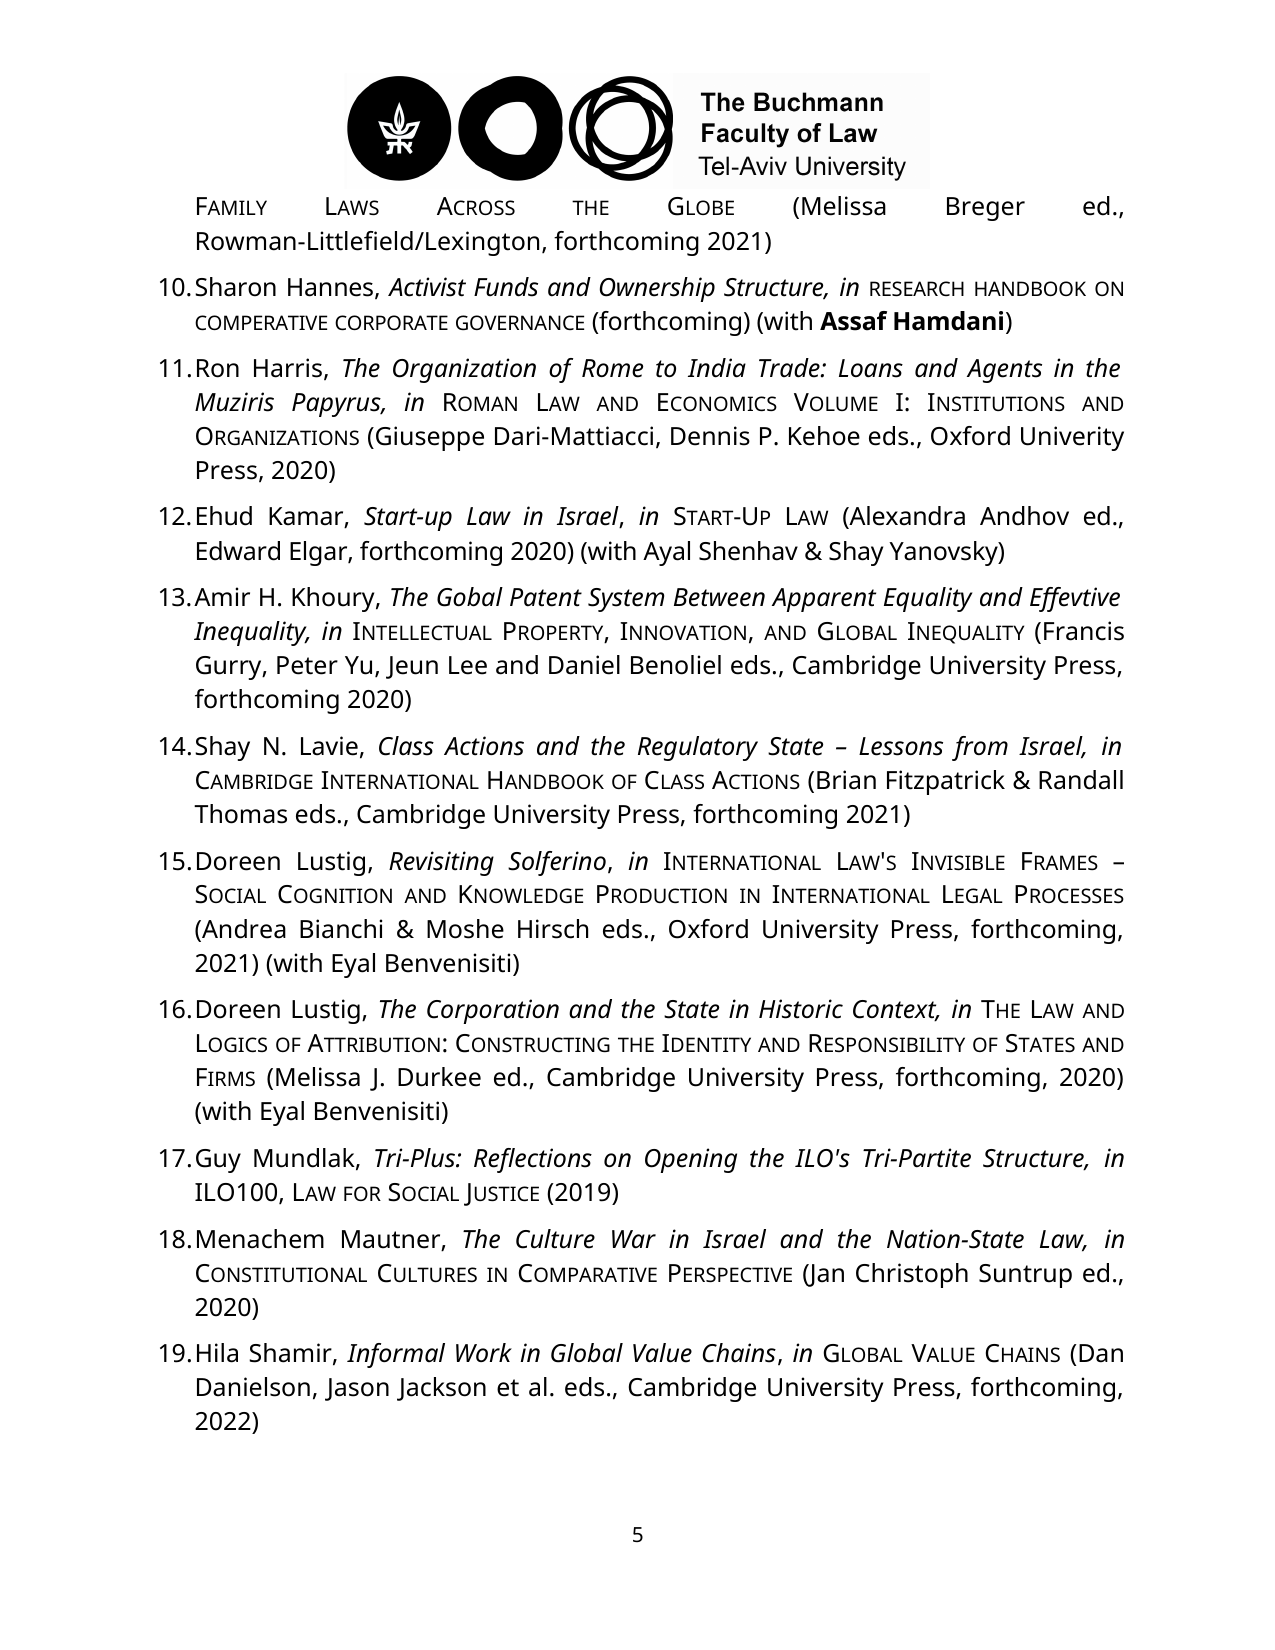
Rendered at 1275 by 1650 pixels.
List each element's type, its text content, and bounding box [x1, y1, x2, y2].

list Guy Mundlak, Tri-Plus: Reflections on Opening the ILO's Tri-Partite Structure, in ILO100, Law for Social Justice (2019) [157, 1141, 1125, 1209]
list Amir H. Khoury, The Gobal Patent System Between Apparent Equality and Effevtive Inequality, in Intellectual Property, Innovation, and Global Inequality (Francis Gurry, Peter Yu, Jeun Lee and Daniel Benoliel eds., Cambridge University Press, forthcoming 2020) [157, 580, 1125, 716]
list Doreen Lustig, The Corporation and the State in Historic Context, in The Law and Logics of Attribution: Constructing the Identity and Responsibility of States and Firms (Melissa J. Durkee ed., Cambridge University Press, forthcoming, 2020) (with Eyal Benvenisiti) [157, 992, 1125, 1128]
list Doreen Lustig, Revisiting Solferino, in International Law's Invisible Frames – Social Cognition and Knowledge Production in International Legal Processes (Andrea Bianchi & Moshe Hirsch eds., Oxford University Press, forthcoming, 2021) (with Eyal Benvenisiti) [157, 843, 1125, 979]
list Shay N. Lavie, Class Actions and the Regulatory State – Lessons from Israel, in Cambridge International Handbook of Class Actions (Brian Fitzpatrick & Randall Thomas eds., Cambridge University Press, forthcoming 2021) [157, 728, 1125, 831]
list Sharon Hannes, Activist Funds and Ownership Structure, in research handbook on comperative corporate governance (forthcoming) (with Assaf Hamdani) [157, 270, 1125, 338]
list Ehud Kamar, Start-up Law in Israel, in Start-Up Law (Alexandra Andhov ed., Edward Elgar, forthcoming 2020) (with Ayal Shenhav & Shay Yanovsky) [157, 499, 1125, 567]
list Hila Shamir, Informal Work in Global Value Chains, in Global Value Chains (Dan Danielson, Jason Jackson et al. eds., Cambridge University Press, forthcoming, 2022) [157, 1336, 1125, 1438]
list Ron Harris, The Organization of Rome to India Trade: Loans and Agents in the Muziris Papyrus, in Roman Law and Economics Volume I: Institutions and Organizations (Giuseppe Dari-Mattiacci, Dennis P. Kehoe eds., Oxford Univerity Press, 2020) [157, 350, 1125, 487]
list Menachem Mautner, The Culture War in Israel and the Nation-State Law, in Constitutional Cultures in Comparative Perspective (Jan Christoph Suntrup ed., 2020) [157, 1221, 1125, 1323]
picture [344, 73, 931, 189]
